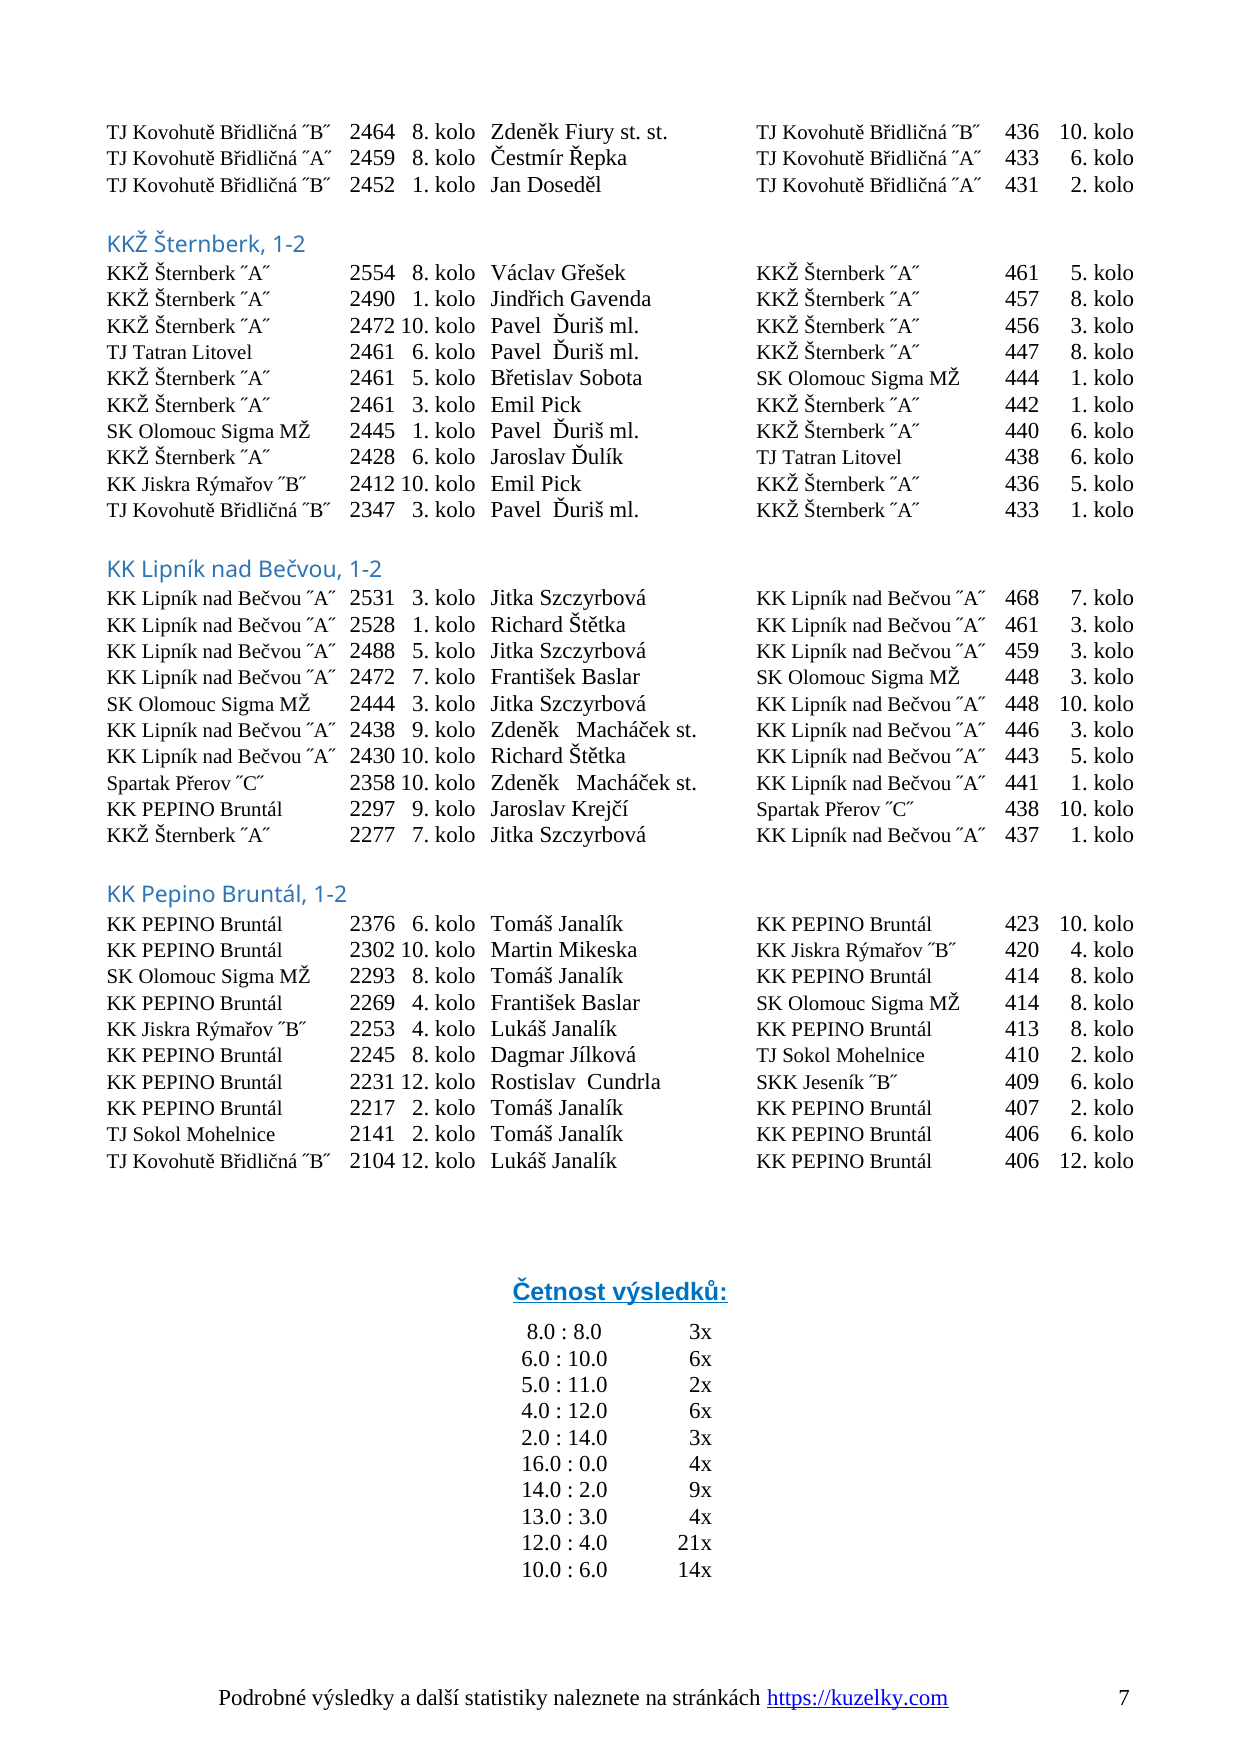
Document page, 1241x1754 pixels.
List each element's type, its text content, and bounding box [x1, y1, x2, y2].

text 2.0 : 14.0 3x [106, 1424, 1134, 1450]
text SK Olomouc Sigma MŽ 2445 1. kolo Pavel Ďuriš ml. KKŽ Šternberk ˝A˝ 440 6. kolo [106, 417, 1134, 443]
text KK PEPINO Bruntál 2231 12. kolo Rostislav Cundrla SKK Jeseník ˝B˝ 409 6. kolo [106, 1068, 1134, 1094]
text KK PEPINO Bruntál 2302 10. kolo Martin Mikeska KK Jiskra Rýmařov ˝B˝ 420 4. kolo [106, 936, 1134, 962]
text 12.0 : 4.0 21x [106, 1529, 1134, 1556]
text KK Lipník nad Bečvou ˝A˝ 2488 5. kolo Jitka Szczyrbová KK Lipník nad Bečvou ˝A˝ 459 3. kolo [106, 637, 1134, 663]
text KKŽ Šternberk ˝A˝ 2277 7. kolo Jitka Szczyrbová KK Lipník nad Bečvou ˝A˝ 437 1. kolo [106, 821, 1134, 848]
text 10.0 : 6.0 14x [106, 1556, 1134, 1582]
text Četnost výsledků: [94, 1277, 1145, 1306]
text 4.0 : 12.0 6x [106, 1397, 1134, 1424]
text KK Lipník nad Bečvou ˝A˝ 2438 9. kolo Zdeněk Macháček st. KK Lipník nad Bečvou ˝A˝ 446 3. kolo [106, 716, 1134, 742]
text TJ Sokol Mohelnice 2141 2. kolo Tomáš Janalík KK PEPINO Bruntál 406 6. kolo [106, 1120, 1134, 1147]
text KK Jiskra Rýmařov ˝B˝ 2412 10. kolo Emil Pick KKŽ Šternberk ˝A˝ 436 5. kolo [106, 470, 1134, 496]
text 8.0 : 8.0 3x [106, 1318, 1134, 1345]
text KK PEPINO Bruntál 2217 2. kolo Tomáš Janalík KK PEPINO Bruntál 407 2. kolo [106, 1094, 1134, 1120]
text KK PEPINO Bruntál 2269 4. kolo František Baslar SK Olomouc Sigma MŽ 414 8. kolo [106, 989, 1134, 1015]
text KKŽ Šternberk ˝A˝ 2428 6. kolo Jaroslav Ďulík TJ Tatran Litovel 438 6. kolo [106, 443, 1134, 470]
text 13.0 : 3.0 4x [106, 1503, 1134, 1529]
text 14.0 : 2.0 9x [106, 1477, 1134, 1503]
text TJ Kovohutě Břidličná ˝A˝ 2459 8. kolo Čestmír Řepka TJ Kovohutě Břidličná ˝A˝ 433 6. kolo [106, 144, 1134, 171]
text TJ Kovohutě Břidličná ˝B˝ 2464 8. kolo Zdeněk Fiury st. st. TJ Kovohutě Břidličná ˝B˝ 436 10. kolo [106, 118, 1134, 144]
subtitle KK Pepino Bruntál, 1-2 [106, 878, 1134, 909]
text TJ Kovohutě Břidličná ˝B˝ 2452 1. kolo Jan Doseděl TJ Kovohutě Břidličná ˝A˝ 431 2. kolo [106, 171, 1134, 197]
text KK Lipník nad Bečvou ˝A˝ 2528 1. kolo Richard Štětka KK Lipník nad Bečvou ˝A˝ 461 3. kolo [106, 611, 1134, 637]
text KK PEPINO Bruntál 2245 8. kolo Dagmar Jílková TJ Sokol Mohelnice 410 2. kolo [106, 1041, 1134, 1068]
text KK Lipník nad Bečvou ˝A˝ 2430 10. kolo Richard Štětka KK Lipník nad Bečvou ˝A˝ 443 5. kolo [106, 742, 1134, 769]
subtitle KK Lipník nad Bečvou, 1-2 [106, 553, 1134, 584]
text KKŽ Šternberk ˝A˝ 2490 1. kolo Jindřich Gavenda KKŽ Šternberk ˝A˝ 457 8. kolo [106, 285, 1134, 312]
text SK Olomouc Sigma MŽ 2444 3. kolo Jitka Szczyrbová KK Lipník nad Bečvou ˝A˝ 448 10. kolo [106, 690, 1134, 716]
text KK Jiskra Rýmařov ˝B˝ 2253 4. kolo Lukáš Janalík KK PEPINO Bruntál 413 8. kolo [106, 1015, 1134, 1041]
text 16.0 : 0.0 4x [106, 1450, 1134, 1477]
text 6.0 : 10.0 6x [106, 1345, 1134, 1371]
text SK Olomouc Sigma MŽ 2293 8. kolo Tomáš Janalík KK PEPINO Bruntál 414 8. kolo [106, 962, 1134, 989]
subtitle KKŽ Šternberk, 1-2 [106, 228, 1134, 259]
text KK PEPINO Bruntál 2376 6. kolo Tomáš Janalík KK PEPINO Bruntál 423 10. kolo [106, 909, 1134, 936]
text KKŽ Šternberk ˝A˝ 2472 10. kolo Pavel Ďuriš ml. KKŽ Šternberk ˝A˝ 456 3. kolo [106, 312, 1134, 338]
text KKŽ Šternberk ˝A˝ 2554 8. kolo Václav Gřešek KKŽ Šternberk ˝A˝ 461 5. kolo [106, 259, 1134, 285]
text Spartak Přerov ˝C˝ 2358 10. kolo Zdeněk Macháček st. KK Lipník nad Bečvou ˝A˝ 441 1. kolo [106, 769, 1134, 795]
text KKŽ Šternberk ˝A˝ 2461 3. kolo Emil Pick KKŽ Šternberk ˝A˝ 442 1. kolo [106, 391, 1134, 417]
text TJ Kovohutě Břidličná ˝B˝ 2104 12. kolo Lukáš Janalík KK PEPINO Bruntál 406 12. kolo [106, 1147, 1134, 1173]
text KK Lipník nad Bečvou ˝A˝ 2472 7. kolo František Baslar SK Olomouc Sigma MŽ 448 3. kolo [106, 663, 1134, 690]
text KKŽ Šternberk ˝A˝ 2461 5. kolo Břetislav Sobota SK Olomouc Sigma MŽ 444 1. kolo [106, 364, 1134, 391]
text KK PEPINO Bruntál 2297 9. kolo Jaroslav Krejčí Spartak Přerov ˝C˝ 438 10. kolo [106, 795, 1134, 821]
text TJ Tatran Litovel 2461 6. kolo Pavel Ďuriš ml. KKŽ Šternberk ˝A˝ 447 8. kolo [106, 338, 1134, 364]
text 5.0 : 11.0 2x [106, 1371, 1134, 1397]
text TJ Kovohutě Břidličná ˝B˝ 2347 3. kolo Pavel Ďuriš ml. KKŽ Šternberk ˝A˝ 433 1. kolo [106, 496, 1134, 522]
text KK Lipník nad Bečvou ˝A˝ 2531 3. kolo Jitka Szczyrbová KK Lipník nad Bečvou ˝A˝ 468 7. kolo [106, 584, 1134, 611]
